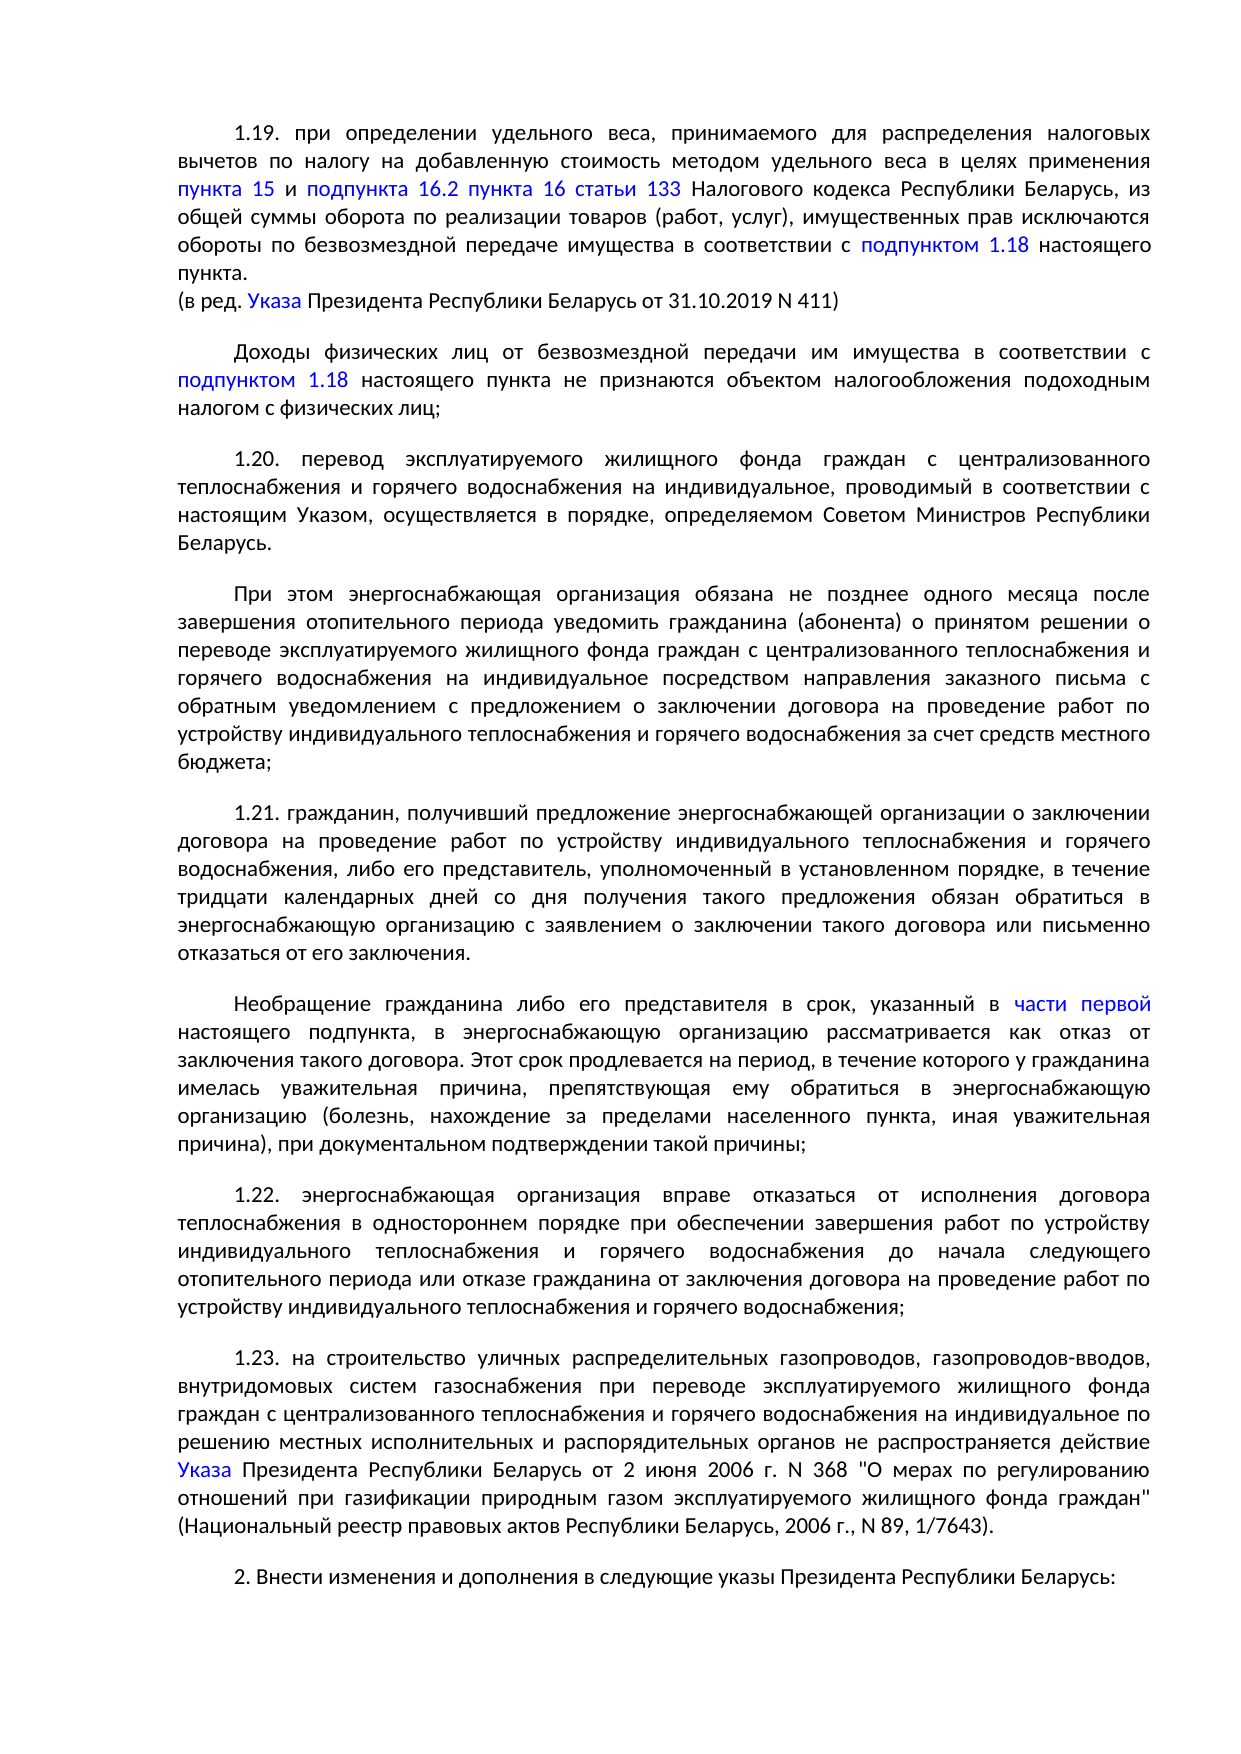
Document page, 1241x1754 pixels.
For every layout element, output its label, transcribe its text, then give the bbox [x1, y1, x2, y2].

text Доходы физических лиц от безвозмездной передачи им имущества в соответствии с подпунктом 1.18 настоящего пункта не признаются объектом налогообложения подоходным налогом с физических лиц; [177, 337, 1152, 421]
text Необращение гражданина либо его представителя в срок, указанный в части первой настоящего подпункта, в энергоснабжающую организацию рассматривается как отказ от заключения такого договора. Этот срок продлевается на период, в течение которого у гражданина имелась уважительная причина, препятствующая ему обратиться в энергоснабжающую организацию (болезнь, нахождение за пределами населенного пункта, иная уважительная причина), при документальном подтверждении такой причины; [177, 989, 1152, 1157]
text 1.19. при определении удельного веса, принимаемого для распределения налоговых вычетов по налогу на добавленную стоимость методом удельного веса в целях применения пункта 15 и подпункта 16.2 пункта 16 статьи 133 Налогового кодекса Республики Беларусь, из общей суммы оборота по реализации товаров (работ, услуг), имущественных прав исключаются обороты по безвозмездной передаче имущества в соответствии с подпунктом 1.18 настоящего пункта. [177, 118, 1152, 286]
text (в ред. Указа Президента Республики Беларусь от 31.10.2019 N 411) [177, 286, 1152, 314]
text При этом энергоснабжающая организация обязана не позднее одного месяца после завершения отопительного периода уведомить гражданина (абонента) о принятом решении о переводе эксплуатируемого жилищного фонда граждан с централизованного теплоснабжения и горячего водоснабжения на индивидуальное посредством направления заказного письма с обратным уведомлением с предложением о заключении договора на проведение работ по устройству индивидуального теплоснабжения и горячего водоснабжения за счет средств местного бюджета; [177, 579, 1152, 775]
text 1.21. гражданин, получивший предложение энергоснабжающей организации о заключении договора на проведение работ по устройству индивидуального теплоснабжения и горячего водоснабжения, либо его представитель, уполномоченный в установленном порядке, в течение тридцати календарных дней со дня получения такого предложения обязан обратиться в энергоснабжающую организацию с заявлением о заключении такого договора или письменно отказаться от его заключения. [177, 798, 1152, 966]
text 2. Внести изменения и дополнения в следующие указы Президента Республики Беларусь: [177, 1562, 1152, 1590]
text 1.23. на строительство уличных распределительных газопроводов, газопроводов-вводов, внутридомовых систем газоснабжения при переводе эксплуатируемого жилищного фонда граждан с централизованного теплоснабжения и горячего водоснабжения на индивидуальное по решению местных исполнительных и распорядительных органов не распространяется действие Указа Президента Республики Беларусь от 2 июня 2006 г. N 368 "О мерах по регулированию отношений при газификации природным газом эксплуатируемого жилищного фонда граждан" (Национальный реестр правовых актов Республики Беларусь, 2006 г., N 89, 1/7643). [177, 1343, 1152, 1539]
text 1.20. перевод эксплуатируемого жилищного фонда граждан с централизованного теплоснабжения и горячего водоснабжения на индивидуальное, проводимый в соответствии с настоящим Указом, осуществляется в порядке, определяемом Советом Министров Республики Беларусь. [177, 444, 1152, 556]
text 1.22. энергоснабжающая организация вправе отказаться от исполнения договора теплоснабжения в одностороннем порядке при обеспечении завершения работ по устройству индивидуального теплоснабжения и горячего водоснабжения до начала следующего отопительного периода или отказе гражданина от заключения договора на проведение работ по устройству индивидуального теплоснабжения и горячего водоснабжения; [177, 1180, 1152, 1320]
